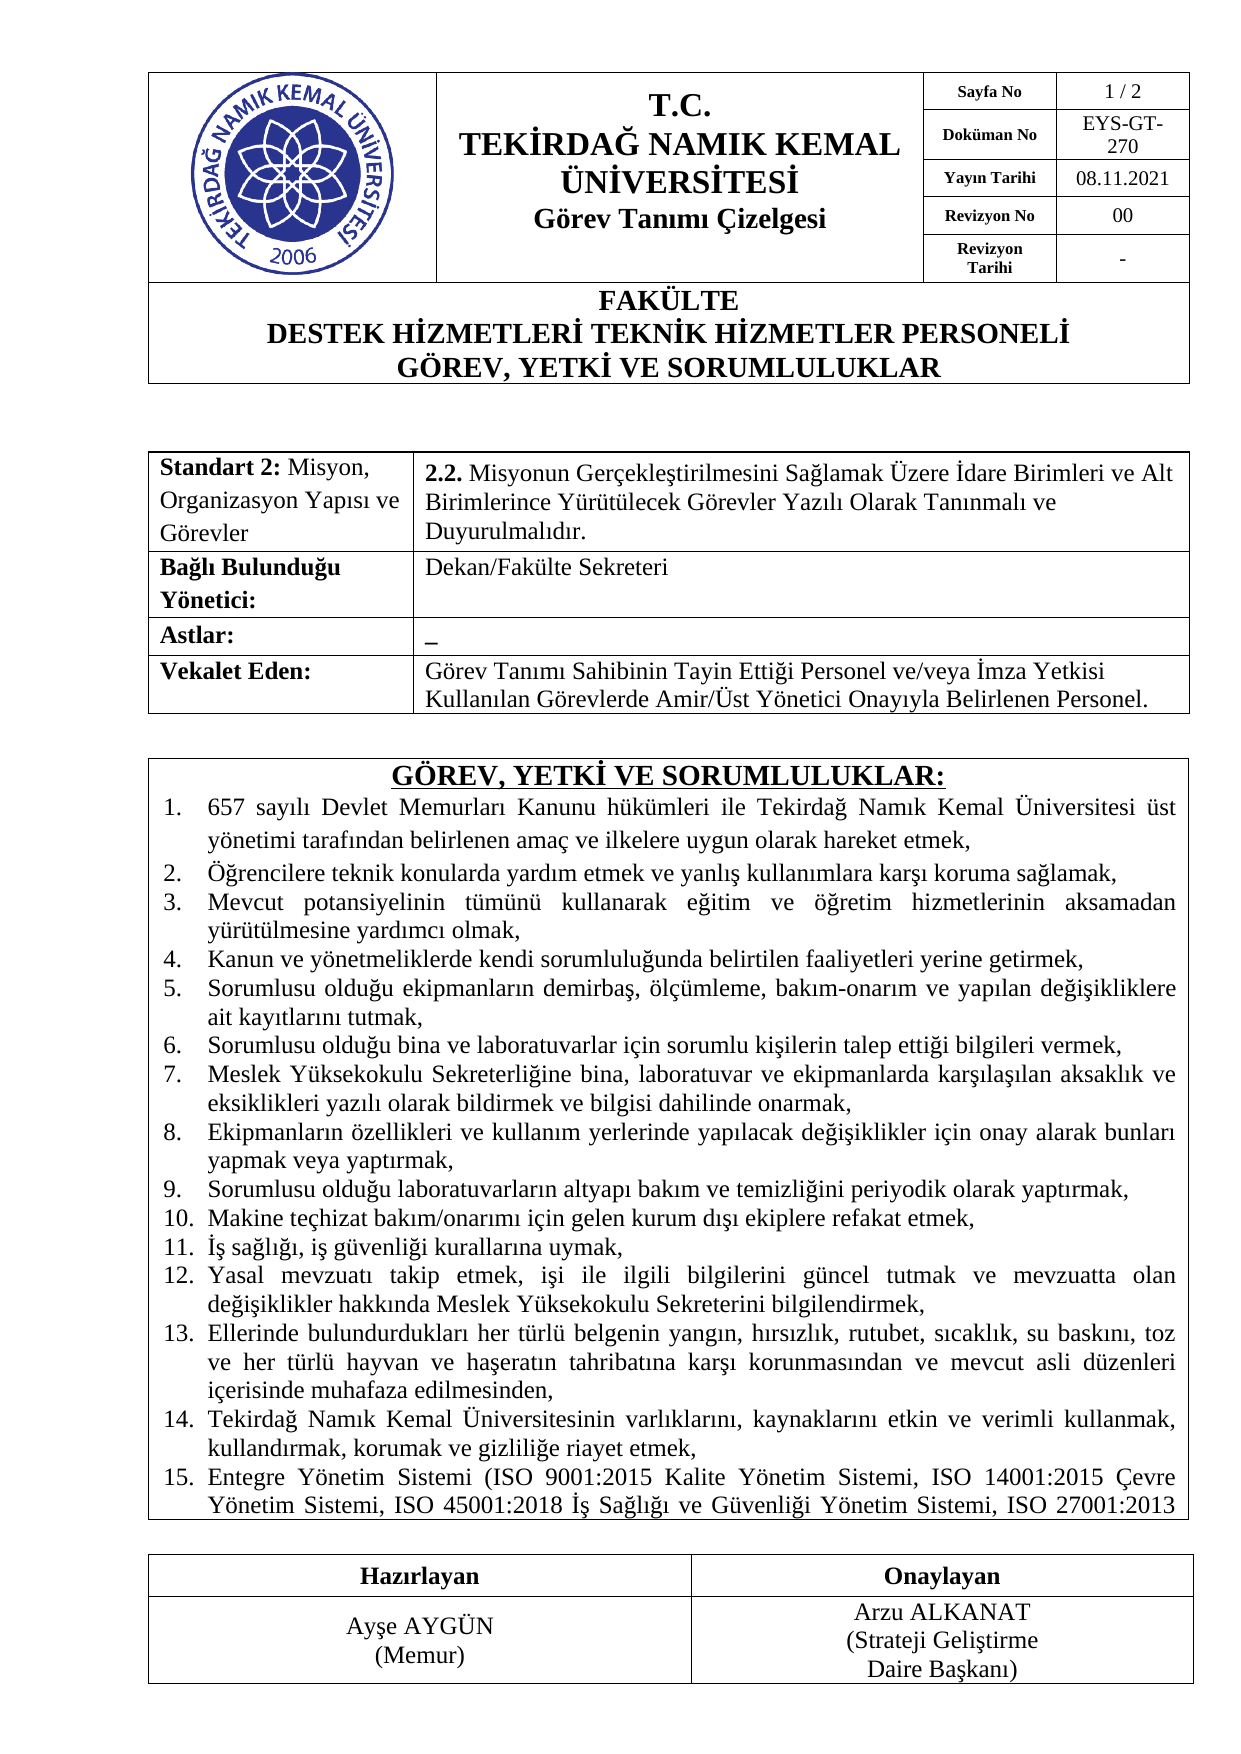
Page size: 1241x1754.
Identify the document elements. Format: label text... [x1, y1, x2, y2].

table_cell Görev Tanımı Sahibinin Tayin Ettiği Personel ve/veya İmza Yetkisi Kullanılan Görevlerde Amir/Üst Yönetici Onayıyla Belirlenen Personel. [414, 656, 1189, 713]
table_header 2.2. Misyonun Gerçekleştirilmesini Sağlamak Üzere İdare Birimleri ve Alt Birimlerince Yürütülecek Görevler Yazılı Olarak Tanınmalı ve Duyurulmalıdır. [414, 453, 1189, 551]
table_header Standart 2: Misyon, Organizasyon Yapısı ve Görevler [149, 453, 413, 551]
picture [190, 72, 394, 275]
table_cell _ [414, 618, 1189, 655]
table_cell Bağlı Bulunduğu Yönetici: [149, 552, 413, 617]
table_cell Dekan/Fakülte Sekreteri [414, 552, 1189, 617]
table_cell Astlar: [149, 618, 413, 655]
table_cell Vekalet Eden: [149, 656, 413, 713]
